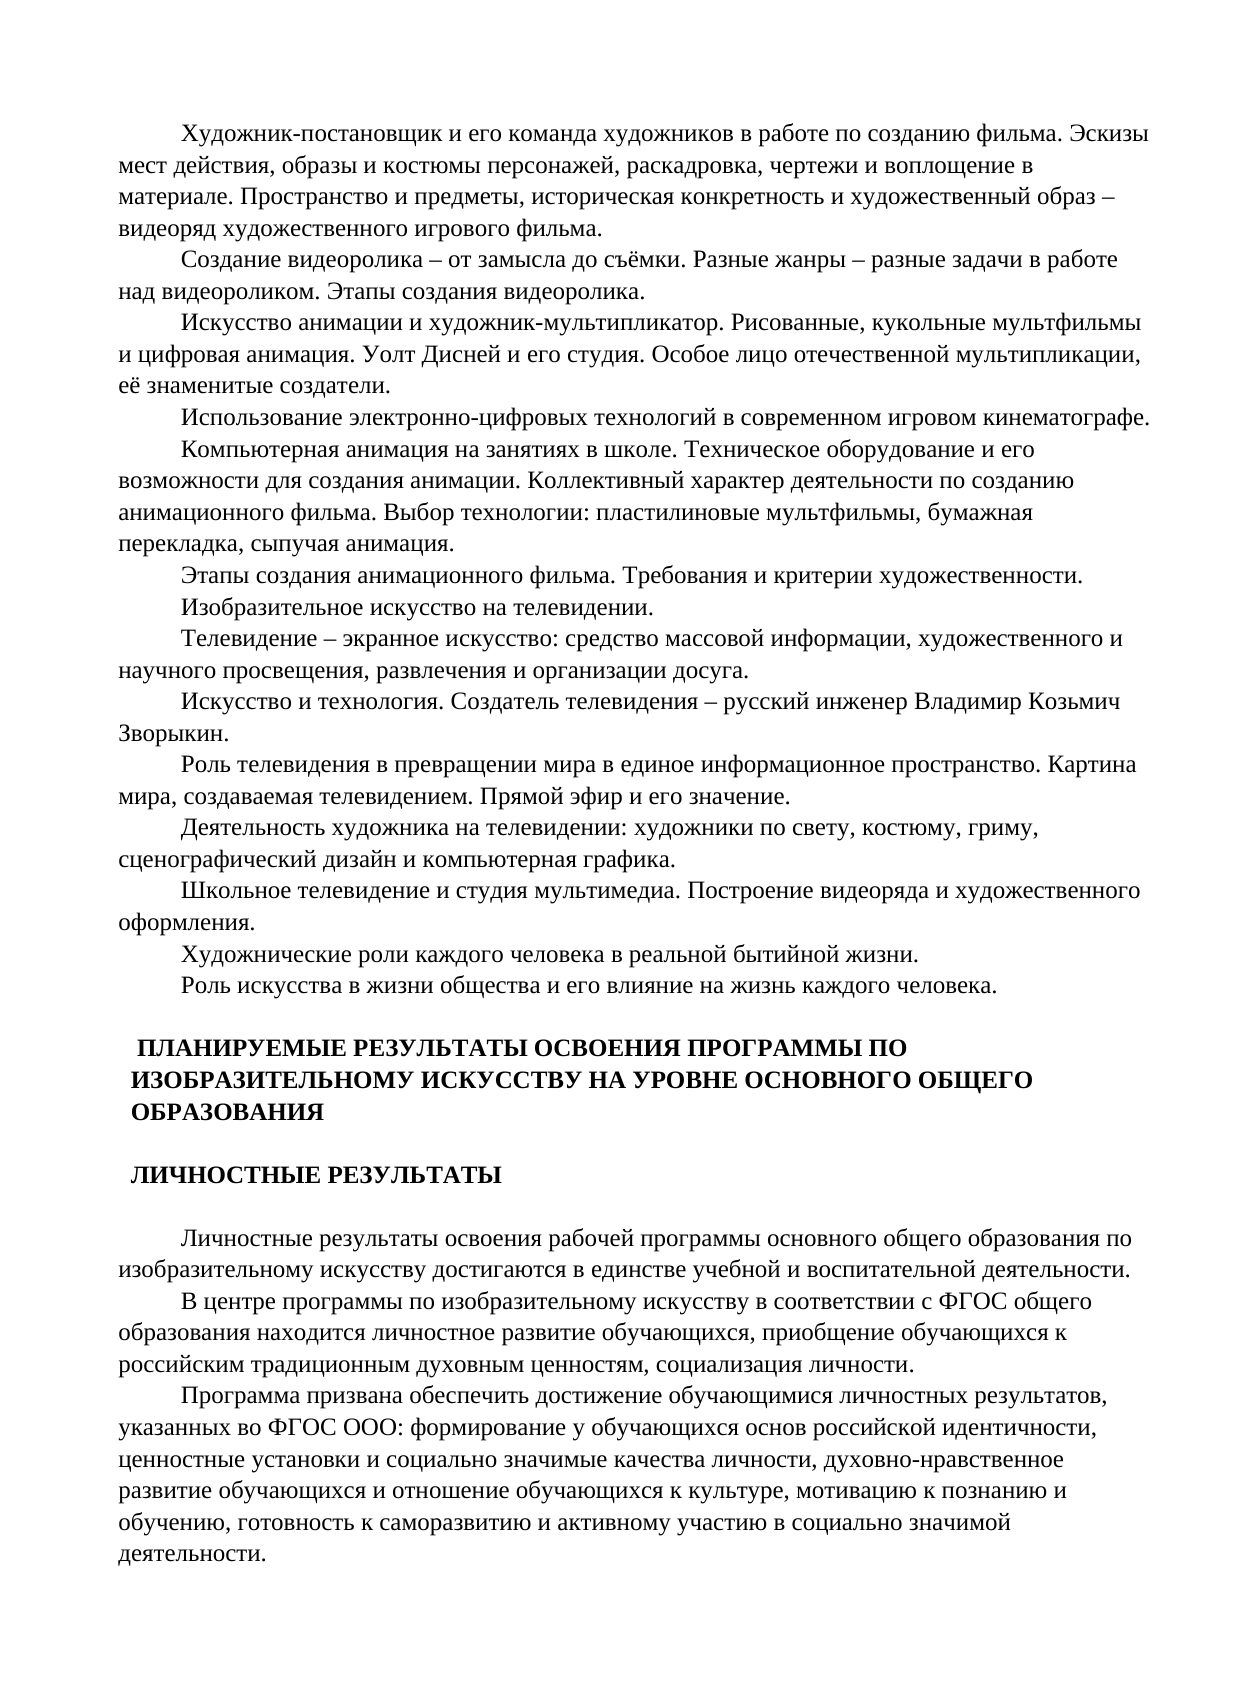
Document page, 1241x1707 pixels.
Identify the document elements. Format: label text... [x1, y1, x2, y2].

text Программа призвана обеспечить достижение обучающимися личностных результатов, указанных во ФГОС ООО: формирование у обучающихся основ российской идентичности, ценностные установки и социально значимые качества личности, духовно-нравственное развитие обучающихся и отношение обучающихся к культуре, мотивацию к познанию и обучению, готовность к саморазвитию и активному участию в социально значимой деятельности. [118, 1381, 1152, 1567]
text Личностные результаты освоения рабочей программы основного общего образования по изобразительному искусству достигаются в единстве учебной и воспитательной деятельности. [118, 1223, 1152, 1283]
text Использование электронно-цифровых технологий в современном игровом кинематографе. [118, 402, 1152, 431]
text Телевидение – экранное искусство: средство массовой информации, художественного и научного просвещения, развлечения и организации досуга. [118, 623, 1152, 683]
text Этапы создания анимационного фильма. Требования и критерии художественности. [118, 560, 1152, 589]
text Школьное телевидение и студия мультимедиа. Построение видеоряда и художественного оформления. [118, 876, 1152, 936]
text Художнические роли каждого человека в реальной бытийной жизни. [118, 939, 1152, 967]
text Создание видеоролика – от замысла до съёмки. Разные жанры – разные задачи в работе над видеороликом. Этапы создания видеоролика. [118, 244, 1152, 305]
text Деятельность художника на телевидении: художники по свету, костюму, гриму, сценографический дизайн и компьютерная графика. [118, 812, 1152, 873]
text Роль телевидения в превращении мира в единое информационное пространство. Картина мира, создаваемая телевидением. Прямой эфир и его значение. [118, 749, 1152, 810]
text Искусство и технология. Создатель телевидения – русский инженер Владимир Козьмич Зворыкин. [118, 686, 1152, 747]
text ​ ПЛАНИРУЕМЫЕ РЕЗУЛЬТАТЫ ОСВОЕНИЯ ПРОГРАММЫ ПО ИЗОБРАЗИТЕЛЬНОМУ ИСКУССТВУ НА УРОВНЕ ОСНОВНОГО ОБЩЕГО ОБРАЗОВАНИЯ [131, 1033, 1152, 1125]
text ЛИЧНОСТНЫЕ РЕЗУЛЬТАТЫ [131, 1160, 1152, 1188]
text Роль искусства в жизни общества и его влияние на жизнь каждого человека. [118, 970, 1152, 999]
text Компьютерная анимация на занятиях в школе. Техническое оборудование и его возможности для создания анимации. Коллективный характер деятельности по созданию анимационного фильма. Выбор технологии: пластилиновые мультфильмы, бумажная перекладка, сыпучая анимация. [118, 434, 1152, 557]
text В центре программы по изобразительному искусству в соответствии с ФГОС общего образования находится личностное развитие обучающихся, приобщение обучающихся к российским традиционным духовным ценностям, социализация личности. [118, 1286, 1152, 1378]
text Искусство анимации и художник-мультипликатор. Рисованные, кукольные мультфильмы и цифровая анимация. Уолт Дисней и его студия. Особое лицо отечественной мультипликации, её знаменитые создатели. [118, 307, 1152, 399]
text Художник-постановщик и его команда художников в работе по созданию фильма. Эскизы мест действия, образы и костюмы персонажей, раскадровка, чертежи и воплощение в материале. Пространство и предметы, историческая конкретность и художественный образ – видеоряд художественного игрового фильма. [118, 118, 1152, 242]
text Изобразительное искусство на телевидении. [118, 592, 1152, 620]
